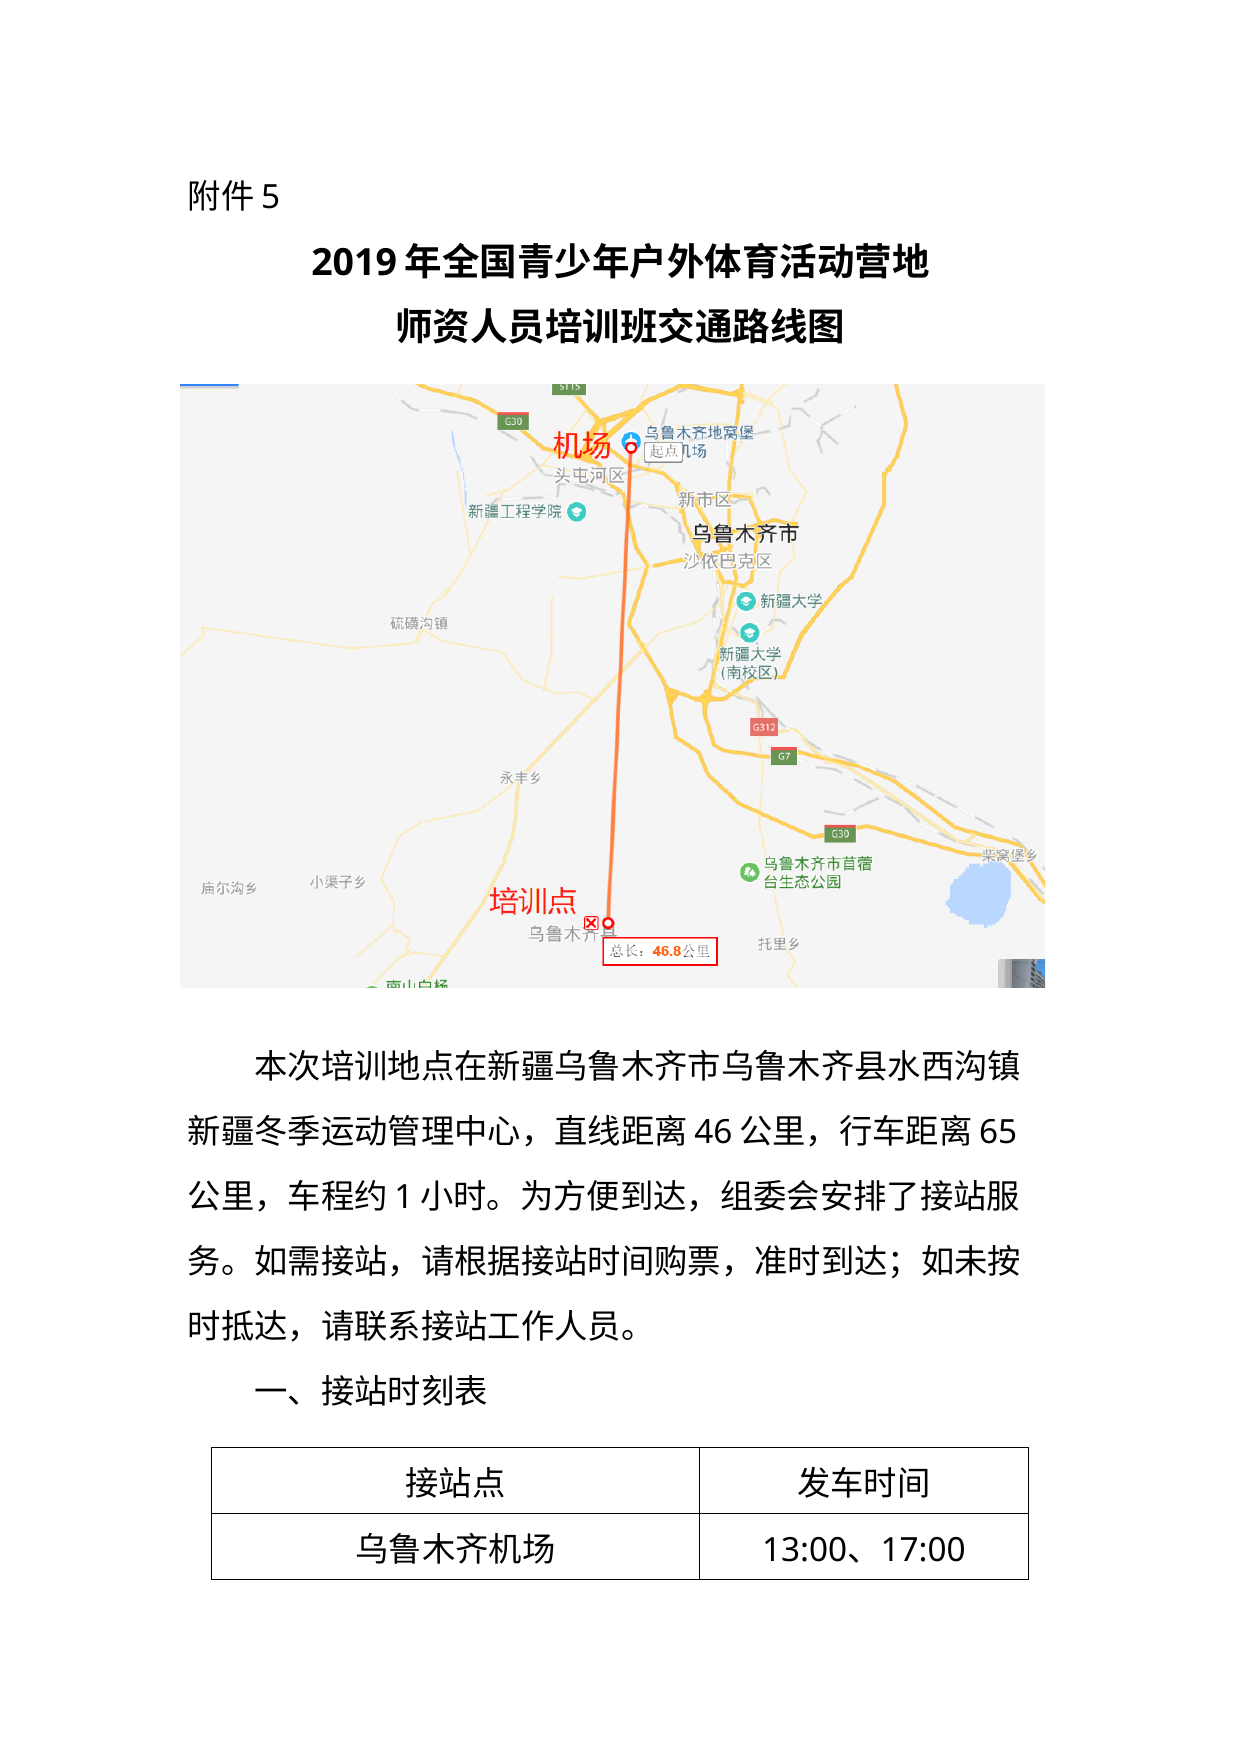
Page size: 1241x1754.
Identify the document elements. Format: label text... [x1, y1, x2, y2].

table_header 接站点 [212, 1448, 699, 1513]
text 师资人员培训班交通路线图 [187, 292, 1053, 357]
table_cell 13:00、17:00 [700, 1514, 1028, 1579]
list 接站时刻表 [187, 1357, 1053, 1422]
table_cell 乌鲁木齐机场 [212, 1514, 699, 1579]
text 2019年全国青少年户外体育活动营地 [187, 227, 1053, 292]
picture [180, 384, 1046, 988]
text 附件5 [187, 162, 1053, 227]
table_header 发车时间 [700, 1448, 1028, 1513]
